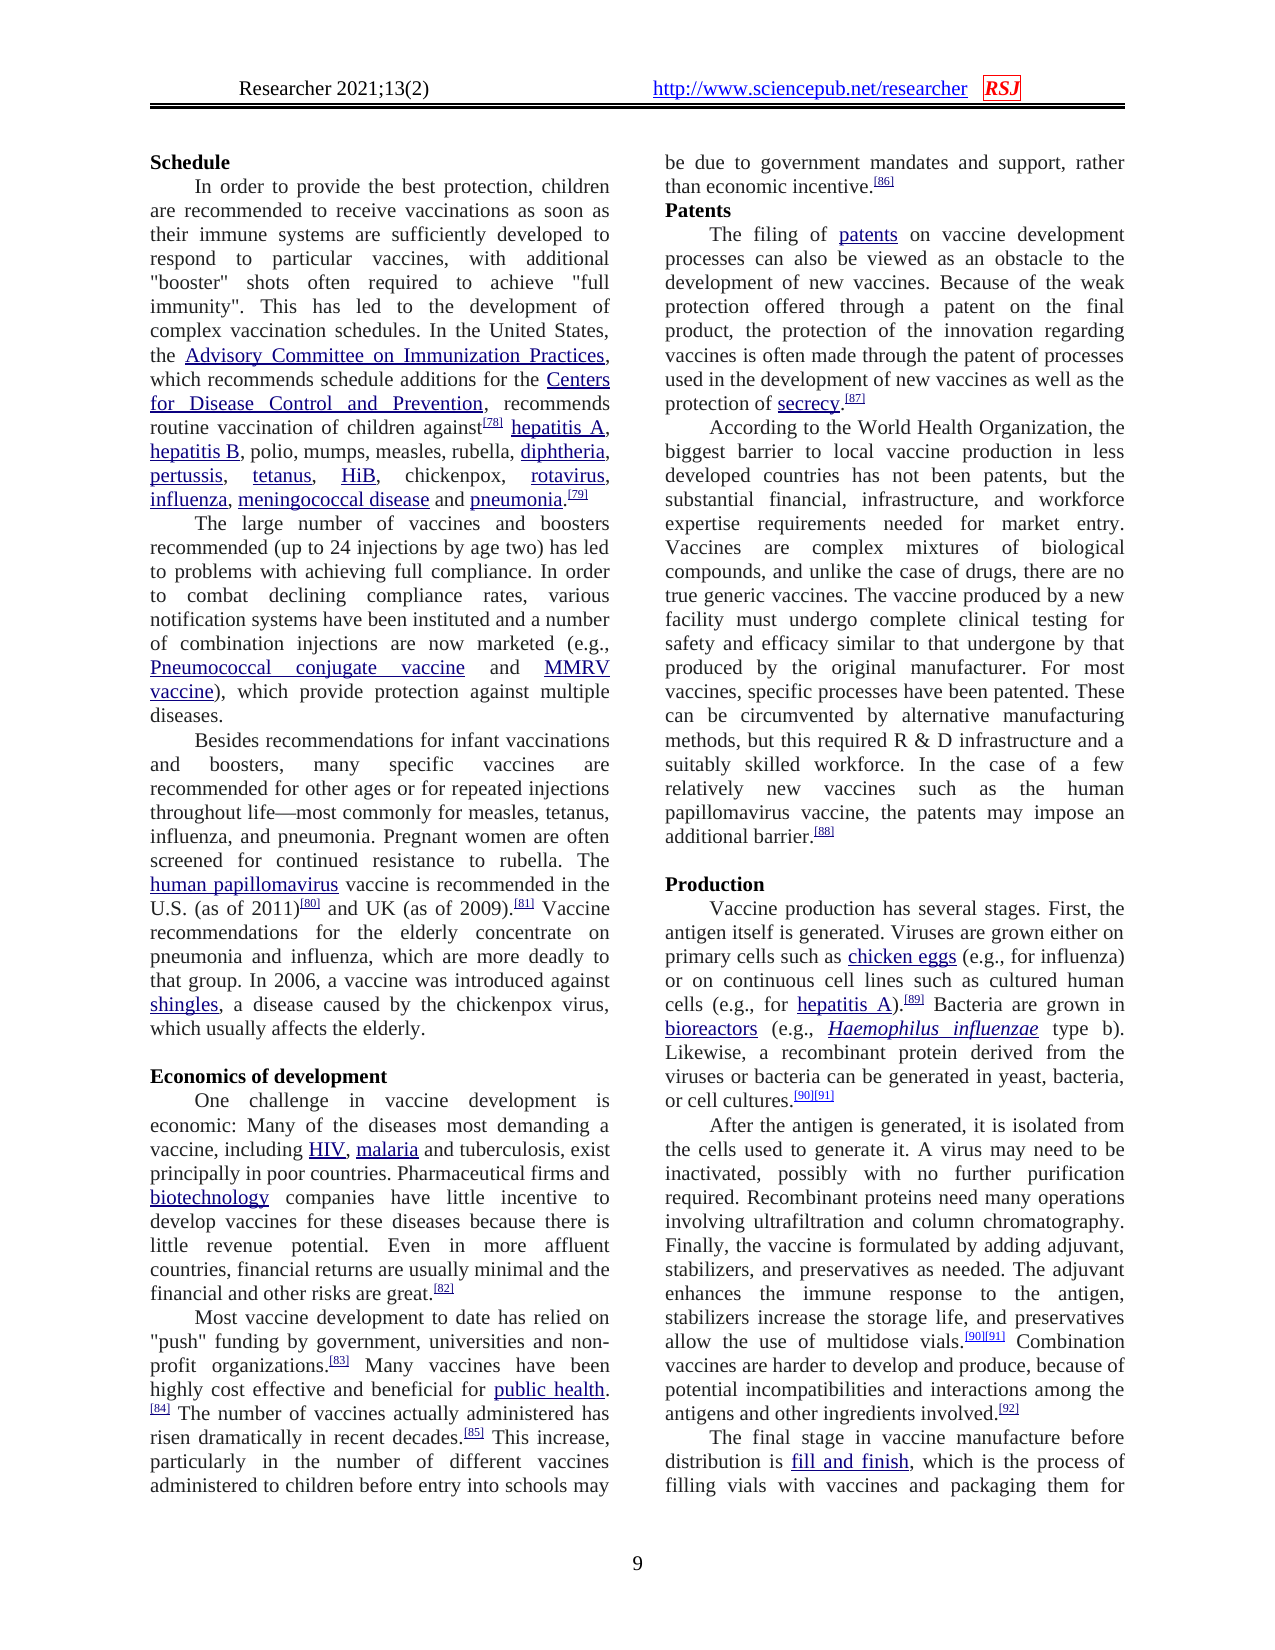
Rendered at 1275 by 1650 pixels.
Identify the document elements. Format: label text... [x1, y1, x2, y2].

text According to the World Health Organization, the biggest barrier to local vaccine production in less developed countries has not been patents, but the substantial financial, infrastructure, and workforce expertise requirements needed for market entry. Vaccines are complex mixtures of biological compounds, and unlike the case of drugs, there are no true generic vaccines. The vaccine produced by a new facility must undergo complete clinical testing for safety and efficacy similar to that undergone by that produced by the original manufacturer. For most vaccines, specific processes have been patented. These can be circumvented by alternative manufacturing methods, but this required R & D infrastructure and a suitably skilled workforce. In the case of a few relatively new vaccines such as the human papillomavirus vaccine, the patents may impose an additional barrier.[88] [665, 415, 1125, 848]
subtitle Production [665, 872, 1125, 896]
subtitle Economics of development [150, 1064, 610, 1088]
subtitle Patents [665, 198, 1125, 222]
text In order to provide the best protection, children are recommended to receive vaccinations as soon as their immune systems are sufficiently developed to respond to particular vaccines, with additional "booster" shots often required to achieve "full immunity". This has led to the development of complex vaccination schedules. In the United States, the Advisory Committee on Immunization Practices, which recommends schedule additions for the Centers for Disease Control and Prevention, recommends routine vaccination of children against[78] hepatitis A, hepatitis B, polio, mumps, measles, rubella, diphtheria, pertussis, tetanus, HiB, chickenpox, rotavirus, influenza, meningococcal disease and pneumonia.[79] [150, 174, 610, 511]
text Besides recommendations for infant vaccinations and boosters, many specific vaccines are recommended for other ages or for repeated injections throughout life—most commonly for measles, tetanus, influenza, and pneumonia. Pregnant women are often screened for continued resistance to rubella. The human papillomavirus vaccine is recommended in the U.S. (as of 2011)[80] and UK (as of 2009).[81] Vaccine recommendations for the elderly concentrate on pneumonia and influenza, which are more deadly to that group. In 2006, a vaccine was introduced against shingles, a disease caused by the chickenpox virus, which usually affects the elderly. [150, 727, 610, 1040]
text The filing of patents on vaccine development processes can also be viewed as an obstacle to the development of new vaccines. Because of the weak protection offered through a patent on the final product, the protection of the innovation regarding vaccines is often made through the patent of processes used in the development of new vaccines as well as the protection of secrecy.[87] [665, 222, 1125, 415]
text Vaccine production has several stages. First, the antigen itself is generated. Viruses are grown either on primary cells such as chicken eggs (e.g., for influenza) or on continuous cell lines such as cultured human cells (e.g., for hepatitis A).[89] Bacteria are grown in bioreactors (e.g., Haemophilus influenzae type b). Likewise, a recombinant protein derived from the viruses or bacteria can be generated in yeast, bacteria, or cell cultures.[90][91] [665, 896, 1125, 1112]
text The large number of vaccines and boosters recommended (up to 24 injections by age two) has led to problems with achieving full compliance. In order to combat declining compliance rates, various notification systems have been instituted and a number of combination injections are now marketed (e.g., Pneumococcal conjugate vaccine and MMRV vaccine), which provide protection against multiple diseases. [150, 511, 610, 727]
text After the antigen is generated, it is isolated from the cells used to generate it. A virus may need to be inactivated, possibly with no further purification required. Recombinant proteins need many operations involving ultrafiltration and column chromatography. Finally, the vaccine is formulated by adding adjuvant, stabilizers, and preservatives as needed. The adjuvant enhances the immune response to the antigen, stabilizers increase the storage life, and preservatives allow the use of multidose vials.[90][91] Combination vaccines are harder to develop and produce, because of potential incompatibilities and interactions among the antigens and other ingredients involved.[92] [665, 1112, 1125, 1425]
subtitle Schedule [150, 150, 610, 174]
text One challenge in vaccine development is economic: Many of the diseases most demanding a vaccine, including HIV, malaria and tuberculosis, exist principally in poor countries. Pharmaceutical firms and biotechnology companies have little incentive to develop vaccines for these diseases because there is little revenue potential. Even in more affluent countries, financial returns are usually minimal and the financial and other risks are great.[82] [150, 1088, 610, 1305]
text Most vaccine development to date has relied on "push" funding by government, universities and non-profit organizations.[83] Many vaccines have been highly cost effective and beneficial for public health.[84] The number of vaccines actually administered has risen dramatically in recent decades.[85] This increase, particularly in the number of different vaccines administered to children before entry into schools may be due to government mandates and support, rather than economic incentive.[86] [150, 1305, 610, 1497]
